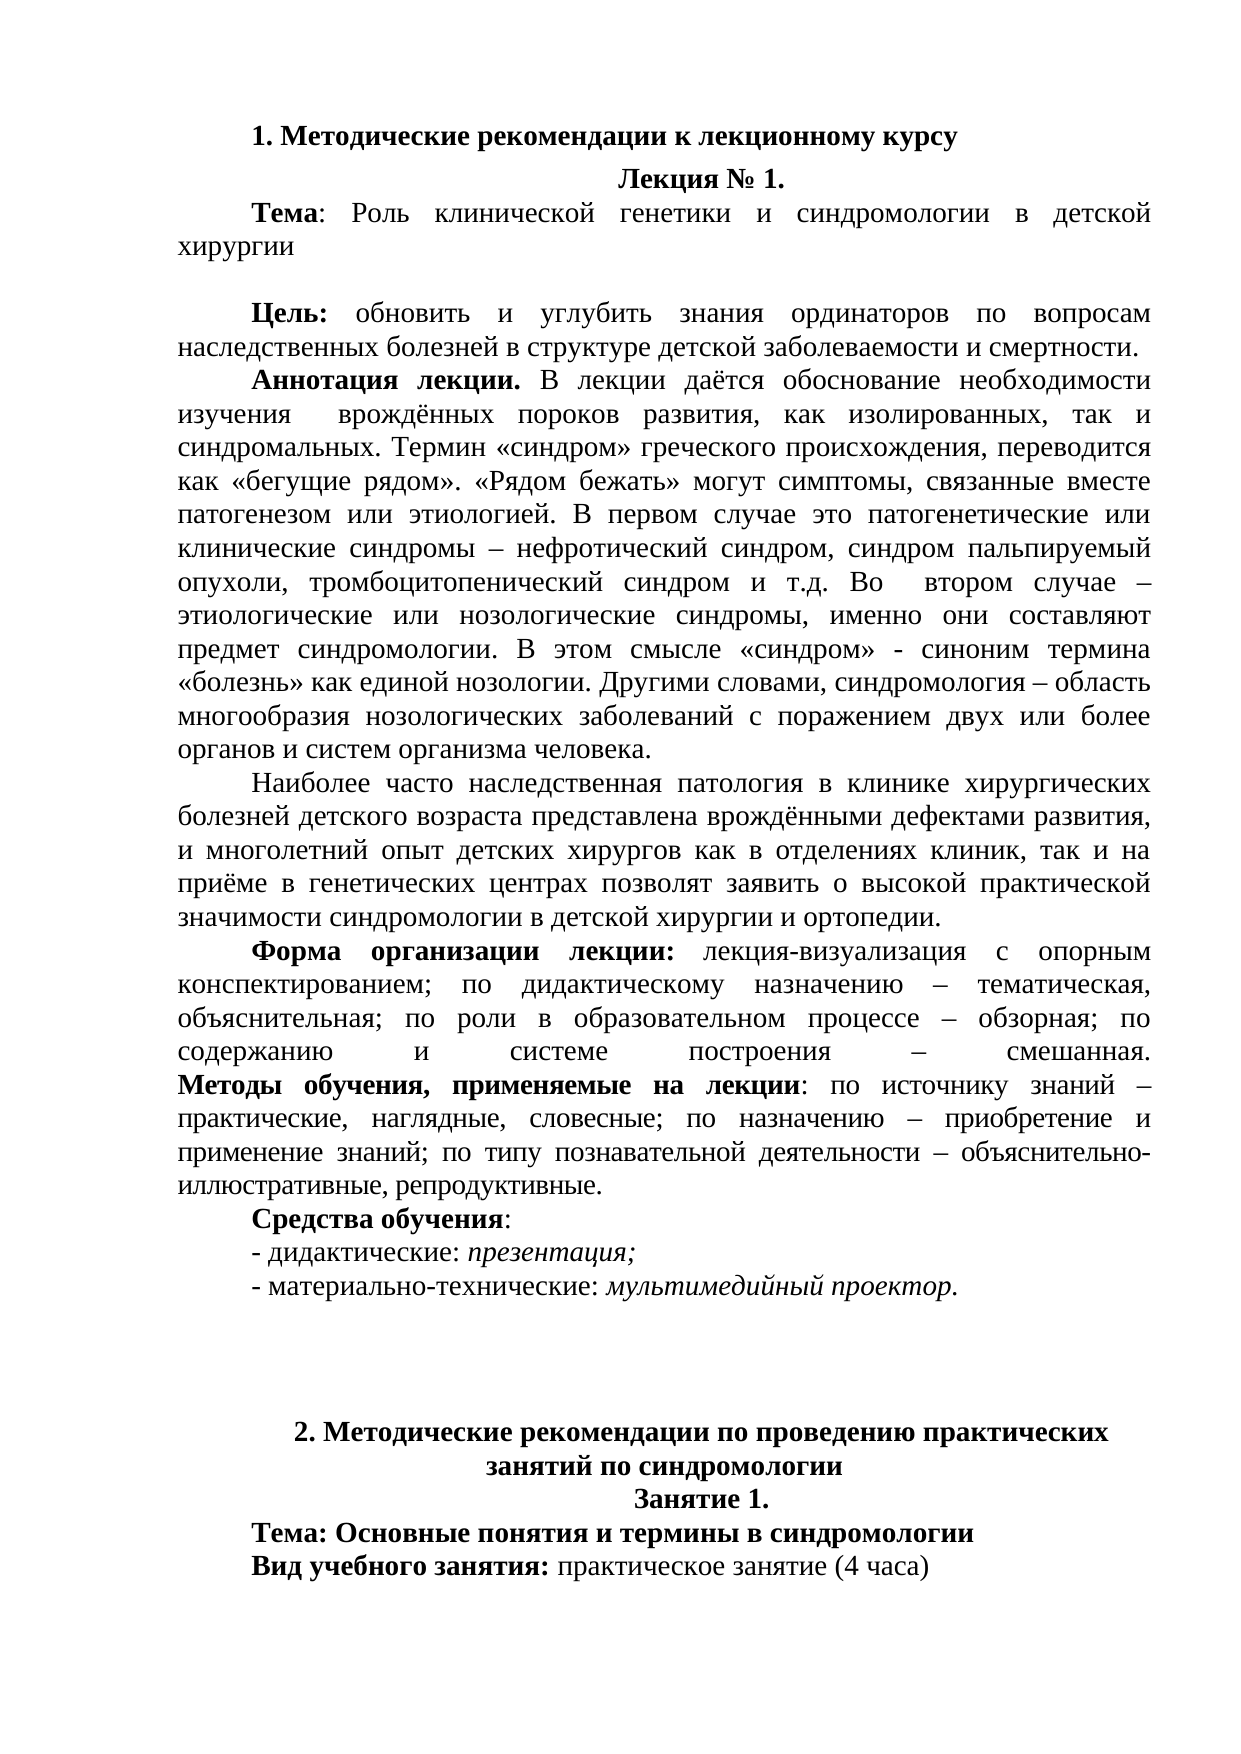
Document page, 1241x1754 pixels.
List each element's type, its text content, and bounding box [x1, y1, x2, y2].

text Тема: Роль клинической генетики и синдромологии в детской хирургии [177, 195, 1152, 262]
text - дидактические: презентация; [177, 1234, 1152, 1268]
text - материально-технические: мультимедийный проектор. [177, 1268, 1152, 1302]
text Форма организации лекции: лекция-визуализация с опорным конспектированием; по дидактическому назначению – тематическая, объяснительная; по роли в образовательном процессе – обзорная; по содержанию и системе построения – смешанная. Методы обучения, применяемые на лекции: по источнику знаний – практические, наглядные, словесные; по назначению – приобретение и применение знаний; по типу познавательной деятельности – объяснительно-иллюстративные, репродуктивные. [177, 933, 1152, 1201]
text Занятие 1. [177, 1481, 1152, 1515]
text Средства обучения: [177, 1201, 1152, 1234]
text Лекция № 1. [177, 161, 1152, 195]
text Аннотация лекции. В лекции даётся обоснование необходимости изучения врождённых пороков развития, как изолированных, так и синдромальных. Термин «синдром» греческого происхождения, переводится как «бегущие рядом». «Рядом бежать» могут симптомы, связанные вместе патогенезом или этиологией. В первом случае это патогенетические или клинические синдромы – нефротический синдром, синдром пальпируемый опухоли, тромбоцитопенический синдром и т.д. Во втором случае – этиологические или нозологические синдромы, именно они составляют предмет синдромологии. В этом смысле «синдром» - синоним термина «болезнь» как единой нозологии. Другими словами, синдромология – область многообразия нозологических заболеваний с поражением двух или более органов и систем организма человека. [177, 362, 1152, 765]
text Цель: обновить и углубить знания ординаторов по вопросам наследственных болезней в структуре детской заболеваемости и смертности. [177, 295, 1152, 362]
text Вид учебного занятия: практическое занятие (4 часа) [177, 1548, 1152, 1582]
text 1. Методические рекомендации к лекционному курсу [177, 118, 1152, 152]
text Тема: Основные понятия и термины в синдромологии [177, 1515, 1152, 1548]
text 2. Методические рекомендации по проведению практических занятий по синдромологии [177, 1414, 1152, 1481]
text Наиболее часто наследственная патология в клинике хирургических болезней детского возраста представлена врождёнными дефектами развития, и многолетний опыт детских хирургов как в отделениях клиник, так и на приёме в генетических центрах позволят заявить о высокой практической значимости синдромологии в детской хирургии и ортопедии. [177, 765, 1152, 933]
